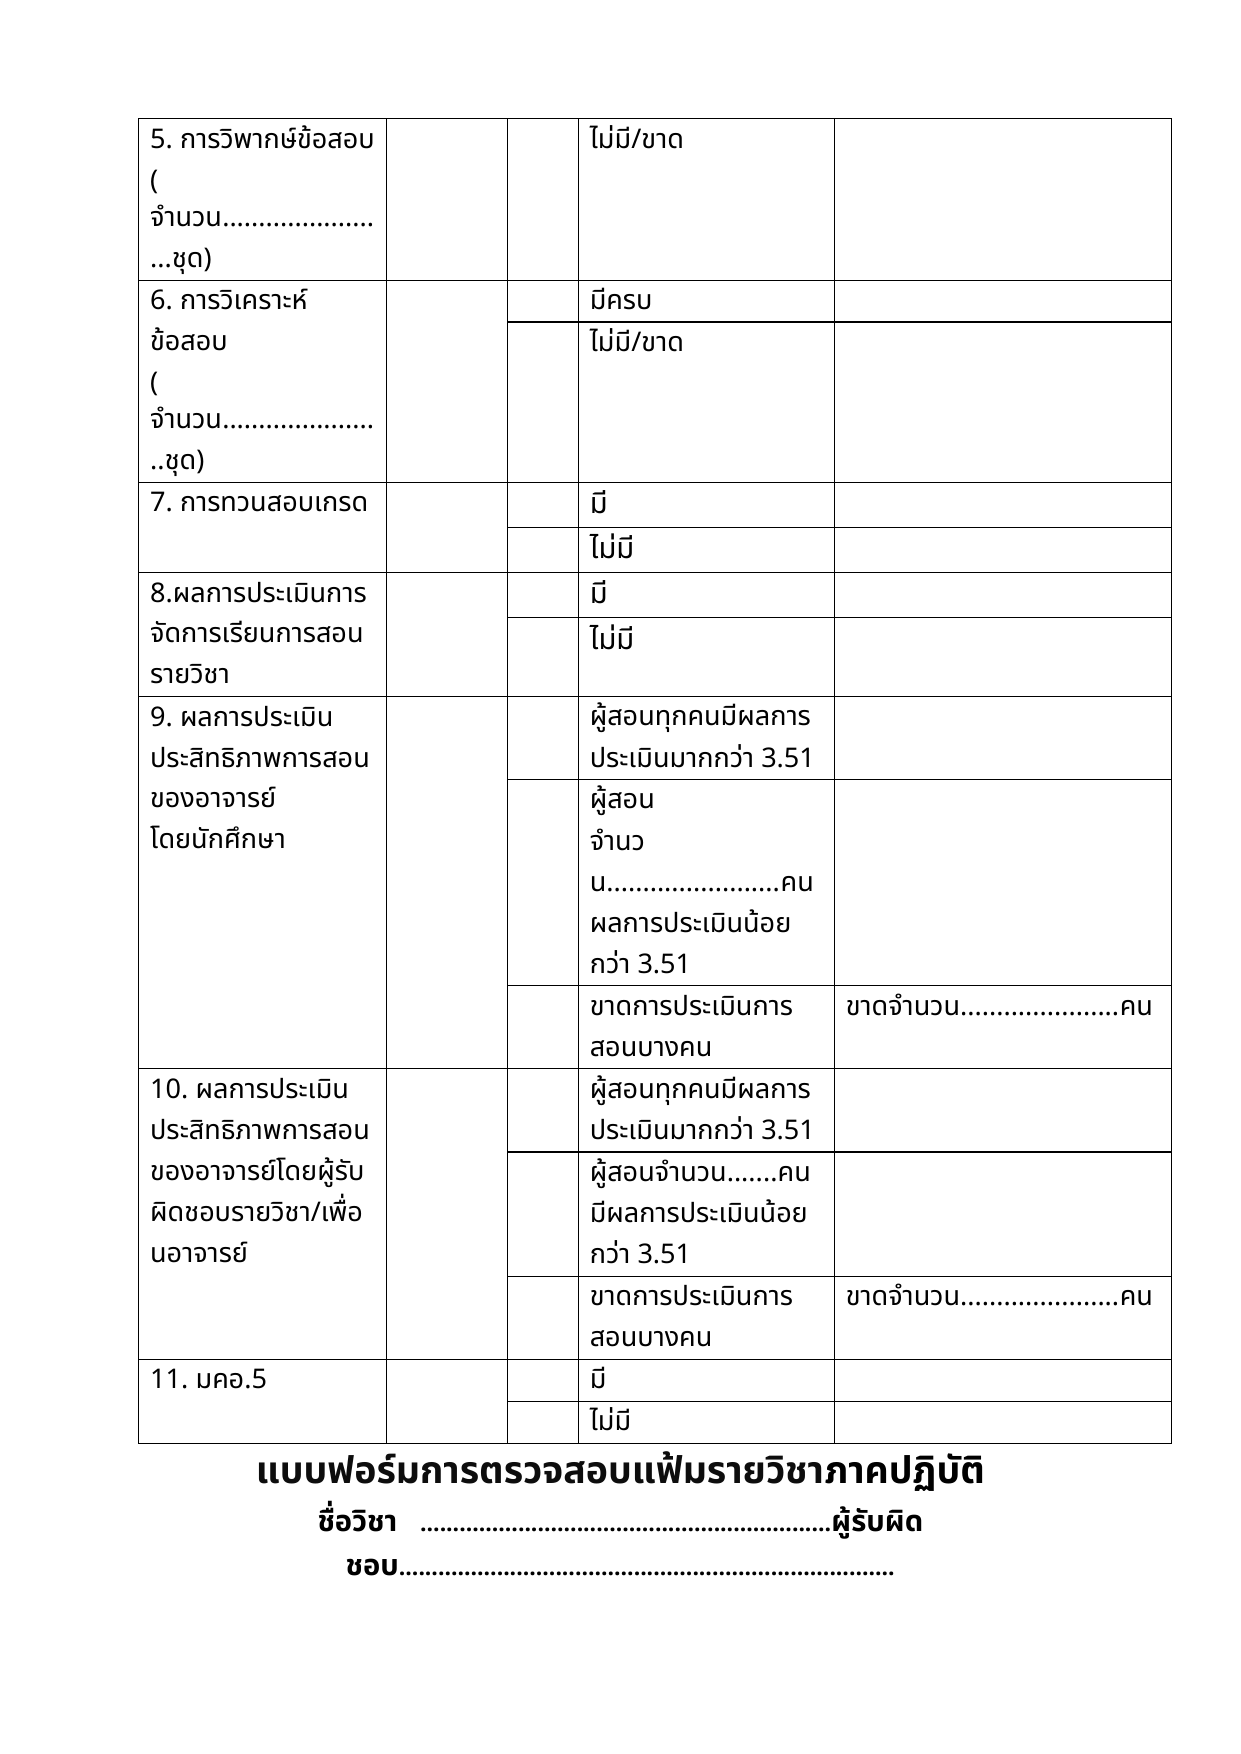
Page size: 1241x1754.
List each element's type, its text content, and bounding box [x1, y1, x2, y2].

table_cell [387, 697, 507, 1068]
table_cell มีครบ [579, 281, 834, 321]
table_cell [508, 528, 578, 572]
table_cell [835, 1069, 1171, 1151]
table_cell [835, 119, 1171, 279]
table_cell ขาดการประเมินการสอนบางคน [579, 986, 834, 1068]
table_cell [508, 780, 578, 985]
table_cell [835, 1402, 1171, 1442]
table_cell ไม่มี [579, 528, 834, 572]
table_cell ผู้สอนจำนวน.......คน มีผลการประเมินน้อยกว่า 3.51 [579, 1153, 834, 1276]
table_cell [387, 281, 507, 482]
table_cell [508, 323, 578, 482]
table_cell [835, 483, 1171, 527]
table_cell [508, 618, 578, 696]
table_cell [508, 119, 578, 279]
table_cell [508, 281, 578, 321]
table_cell [387, 1360, 507, 1442]
table_cell [835, 528, 1171, 572]
table_cell [508, 1360, 578, 1401]
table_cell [139, 119, 386, 279]
table_cell 7. การทวนสอบเกรด [139, 483, 386, 572]
table_cell [835, 1153, 1171, 1276]
table_cell 6. การวิเคราะห์ข้อสอบ (จำนวน.......................ชุด) [139, 281, 386, 482]
table_cell [835, 1360, 1171, 1401]
table_cell ขาดจำนวน......................คน [835, 1277, 1171, 1358]
table_cell [508, 1277, 578, 1358]
table_cell [835, 323, 1171, 482]
table_cell [508, 1402, 578, 1442]
table_cell [387, 573, 507, 696]
table_cell 8.ผลการประเมินการจัดการเรียนการสอนรายวิชา [139, 573, 386, 696]
table_cell 10. ผลการประเมินประสิทธิภาพการสอนของอาจารย์โดยผู้รับผิดชอบรายวิชา/เพื่อนอาจารย์ [139, 1069, 386, 1358]
table_cell [508, 986, 578, 1068]
table_cell มี [579, 573, 834, 617]
text ชื่อวิชา ...............................................................ผู้รับผิดชอบ............................................................................ [150, 1500, 1090, 1588]
table_cell มี [579, 1360, 834, 1401]
table_cell ไม่มี/ขาด [579, 119, 834, 279]
table_cell 9. ผลการประเมินประสิทธิภาพการสอนของอาจารย์ โดยนักศึกษา [139, 697, 386, 1068]
table_cell ไม่มี [579, 1402, 834, 1442]
table_cell [508, 573, 578, 617]
table_cell ขาดการประเมินการสอนบางคน [579, 1277, 834, 1358]
text แบบฟอร์มการตรวจสอบแฟ้มรายวิชาภาคปฏิบัติ [150, 1444, 1090, 1500]
table_cell 11. มคอ.5 [139, 1360, 386, 1442]
table_cell มี [579, 483, 834, 527]
table_cell ผู้สอนทุกคนมีผลการประเมินมากกว่า 3.51 [579, 1069, 834, 1151]
table_cell [835, 281, 1171, 321]
table_cell [508, 1153, 578, 1276]
table_cell [835, 697, 1171, 779]
table_cell [387, 1069, 507, 1358]
table_cell ขาดจำนวน......................คน [835, 986, 1171, 1068]
table_cell ผู้สอนจำนวน........................คน ผลการประเมินน้อยกว่า 3.51 [579, 780, 834, 985]
table_cell [835, 780, 1171, 985]
table_cell [835, 618, 1171, 696]
table_cell [508, 1069, 578, 1151]
table_cell [387, 483, 507, 572]
table_cell ไม่มี [579, 618, 834, 696]
table_cell [508, 483, 578, 527]
table_cell ไม่มี/ขาด [579, 323, 834, 482]
table_cell ผู้สอนทุกคนมีผลการประเมินมากกว่า 3.51 [579, 697, 834, 779]
table_cell [508, 697, 578, 779]
table_cell [387, 119, 507, 279]
table_cell [835, 573, 1171, 617]
